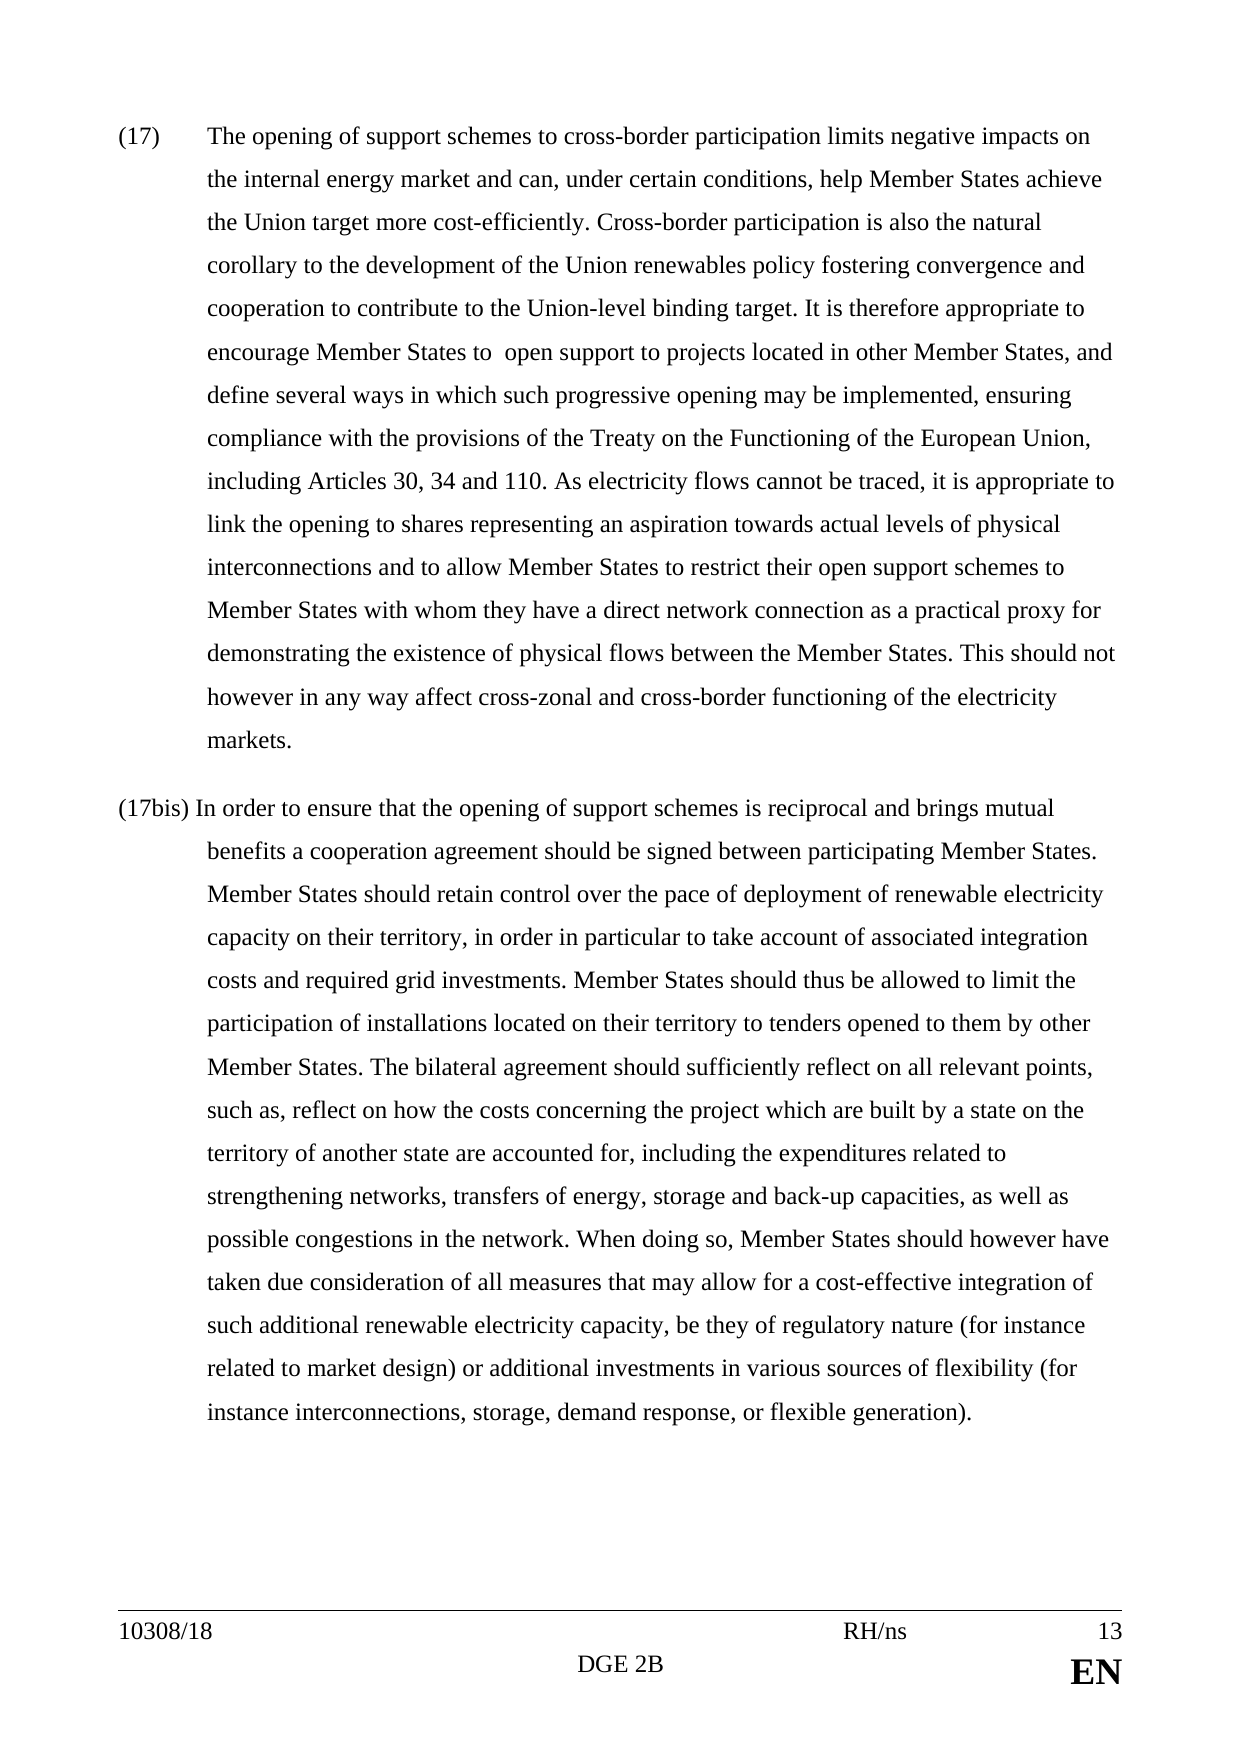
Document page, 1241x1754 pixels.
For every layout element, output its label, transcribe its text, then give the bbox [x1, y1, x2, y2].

text (17) The opening of support schemes to cross-border participation limits negative impacts on the internal energy market and can, under certain conditions, help Member States achieve the Union target more cost-efficiently. Cross-border participation is also the natural corollary to the development of the Union renewables policy fostering convergence and cooperation to contribute to the Union-level binding target. It is therefore appropriate to encourage Member States to open support to projects located in other Member States, and define several ways in which such progressive opening may be implemented, ensuring compliance with the provisions of the Treaty on the Functioning of the European Union, including Articles 30, 34 and 110. As electricity flows cannot be traced, it is appropriate to link the opening to shares representing an aspiration towards actual levels of physical interconnections and to allow Member States to restrict their open support schemes to Member States with whom they have a direct network connection as a practical proxy for demonstrating the existence of physical flows between the Member States. This should not however in any way affect cross-zonal and cross-border functioning of the electricity markets. [118, 121, 1122, 753]
text (17bis) In order to ensure that the opening of support schemes is reciprocal and brings mutual benefits a cooperation agreement should be signed between participating Member States. Member States should retain control over the pace of deployment of renewable electricity capacity on their territory, in order in particular to take account of associated integration costs and required grid investments. Member States should thus be allowed to limit the participation of installations located on their territory to tenders opened to them by other Member States. The bilateral agreement should sufficiently reflect on all relevant points, such as, reflect on how the costs concerning the project which are built by a state on the territory of another state are accounted for, including the expenditures related to strengthening networks, transfers of energy, storage and back-up capacities, as well as possible congestions in the network. When doing so, Member States should however have taken due consideration of all measures that may allow for a cost-effective integration of such additional renewable electricity capacity, be they of regulatory nature (for instance related to market design) or additional investments in various sources of flexibility (for instance interconnections, storage, demand response, or flexible generation). [118, 793, 1122, 1425]
